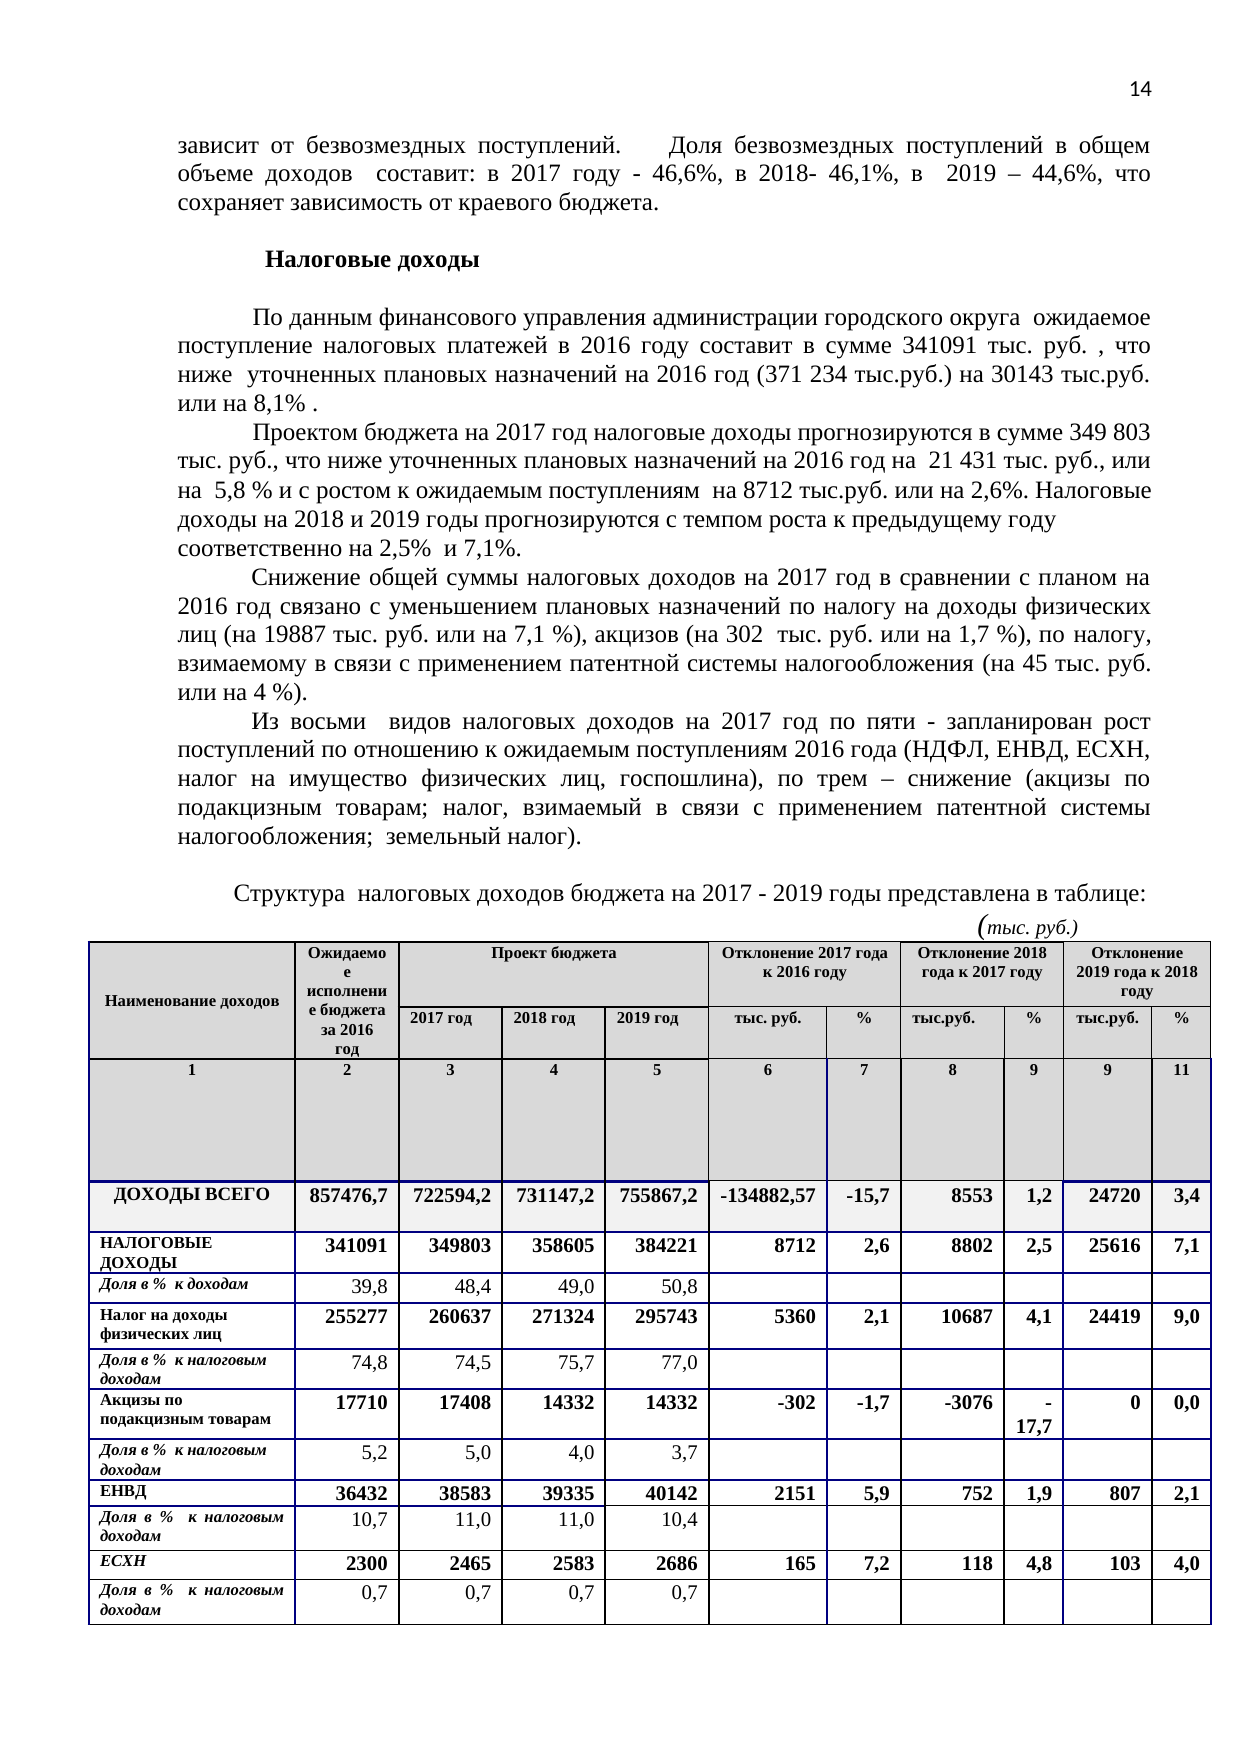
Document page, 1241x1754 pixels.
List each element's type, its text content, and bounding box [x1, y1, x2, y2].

table_header Отклонение 2019 года к 2018 году [1064, 942, 1210, 1006]
table_cell 5,9 [828, 1481, 900, 1505]
table_cell [902, 1506, 1003, 1550]
table_cell ЕНВД [90, 1481, 294, 1505]
table_cell [902, 1274, 1003, 1302]
table_cell 40142 [606, 1481, 708, 1505]
table_cell 5,2 [296, 1440, 398, 1479]
table_cell 1 [90, 1060, 294, 1180]
table_cell 755867,2 [606, 1183, 708, 1231]
table_cell 49,0 [503, 1274, 604, 1302]
table_cell 752 [902, 1481, 1003, 1505]
table_cell 384221 [606, 1233, 708, 1272]
table_cell 17710 [296, 1390, 398, 1438]
table_cell тыс.руб. [1064, 1007, 1151, 1058]
table_cell 1,9 [1005, 1481, 1062, 1505]
table_cell Доля в % к налоговым доходам [90, 1507, 294, 1550]
table_cell Доля в % к налоговым доходам [90, 1350, 294, 1388]
table_cell 2017 год [400, 1008, 501, 1058]
table_cell 74,8 [296, 1350, 398, 1388]
text соответственно на 2,5% и 7,1%. [177, 533, 1152, 562]
table_cell 8802 [902, 1233, 1003, 1272]
table_cell 11,0 [503, 1507, 604, 1550]
table_cell 2583 [503, 1551, 604, 1579]
table_cell [710, 1274, 826, 1302]
table_header Ожидаемое исполнение бюджета за 2016 год [296, 943, 398, 1058]
table_cell [1005, 1274, 1062, 1302]
table_cell 0 [1064, 1390, 1151, 1438]
table_cell [710, 1350, 826, 1388]
table_cell 48,4 [400, 1274, 501, 1302]
table_cell [902, 1580, 1003, 1624]
table_cell 50,8 [606, 1274, 708, 1302]
table_cell [1153, 1350, 1210, 1388]
table_cell 4,1 [1005, 1304, 1062, 1347]
table_cell [710, 1580, 826, 1624]
table_cell 731147,2 [503, 1183, 604, 1231]
table_cell Доля в % к налоговым доходам [90, 1580, 294, 1624]
text Снижение общей суммы налоговых доходов на 2017 год в сравнении с планом на 2016 год связано с уменьшением плановых назначений по налогу на доходы физических лиц (на 19887 тыс. руб. или на 7,1 %), акцизов (на 302 тыс. руб. или на 1,7 %), по налогу, взимаемому в связи с применением патентной системы налогообложения (на 45 тыс. руб. или на 4 %). [177, 562, 1152, 706]
table_cell 295743 [606, 1304, 708, 1347]
table_cell 75,7 [503, 1350, 604, 1388]
table_cell 10687 [902, 1304, 1003, 1347]
table_cell Доля в % к налоговым доходам [90, 1440, 294, 1479]
text Из восьми видов налоговых доходов на 2017 год по пяти - запланирован рост поступлений по отношению к ожидаемым поступлениям 2016 года (НДФЛ, ЕНВД, ЕСХН, налог на имущество физических лиц, госпошлина), по трем – снижение (акцизы по подакцизным товарам; налог, взимаемый в связи с применением патентной системы налогообложения; земельный налог). [177, 706, 1152, 849]
text По данным финансового управления администрации городского округа ожидаемое поступление налоговых платежей в 2016 году составит в сумме 341091 тыс. руб. , что ниже уточненных плановых назначений на 2016 год (371 234 тыс.руб.) на 30143 тыс.руб. или на 8,1% . [177, 302, 1152, 417]
table_cell [1064, 1440, 1151, 1479]
table_cell [1153, 1274, 1210, 1302]
table_cell -134882,57 [710, 1181, 826, 1231]
table_cell [828, 1274, 900, 1302]
table_cell [710, 1440, 826, 1479]
table_cell 4,0 [1153, 1551, 1210, 1579]
table_cell 349803 [400, 1233, 501, 1272]
table_cell 4 [503, 1060, 604, 1180]
table_cell 341091 [296, 1233, 398, 1272]
table_cell [828, 1350, 900, 1388]
table_cell 5,0 [400, 1440, 501, 1479]
table_cell 2,1 [1153, 1481, 1210, 1505]
table_cell [1153, 1440, 1210, 1479]
table_cell 25616 [1064, 1233, 1151, 1272]
table_cell 3,7 [606, 1440, 708, 1479]
table_cell [1005, 1350, 1062, 1388]
table_cell -1,7 [828, 1390, 900, 1438]
table_cell 6 [709, 1059, 826, 1180]
table_cell [902, 1350, 1003, 1388]
table_cell 39335 [503, 1481, 604, 1505]
table_cell 722594,2 [400, 1183, 501, 1231]
table_cell [710, 1506, 826, 1550]
table_cell [1153, 1580, 1210, 1624]
table_cell 2300 [296, 1551, 398, 1579]
table_cell [1064, 1580, 1151, 1624]
table_cell [1005, 1440, 1062, 1479]
table_cell 7,2 [828, 1551, 900, 1579]
table_cell 77,0 [606, 1350, 708, 1388]
table_cell 0,7 [606, 1580, 708, 1624]
table_cell [1005, 1580, 1062, 1624]
text (тыс. руб.) [177, 907, 1152, 941]
table_header Наименование доходов [90, 943, 294, 1058]
table_cell % [1152, 1007, 1210, 1058]
table_cell 7 [828, 1059, 900, 1180]
table_cell % [1005, 1007, 1063, 1058]
table_cell [828, 1506, 900, 1550]
table_cell 39,8 [296, 1274, 398, 1302]
table_cell 0,0 [1153, 1390, 1210, 1438]
table_cell 4,0 [503, 1440, 604, 1479]
table_cell 24419 [1064, 1304, 1151, 1347]
table_cell 358605 [503, 1233, 604, 1272]
table_cell 3 [400, 1060, 501, 1180]
table_cell 260637 [400, 1304, 501, 1347]
table_cell [1005, 1506, 1062, 1550]
table_cell [828, 1440, 900, 1479]
table_cell 0,7 [400, 1580, 501, 1624]
table_cell 38583 [400, 1481, 501, 1505]
table_cell 24720 [1064, 1183, 1151, 1231]
text Налоговые доходы [177, 244, 1152, 273]
table_cell НАЛОГОВЫЕ ДОХОДЫ [90, 1233, 294, 1272]
table_cell 0,7 [503, 1580, 604, 1624]
table_cell 2465 [400, 1551, 501, 1579]
table_cell 2 [296, 1060, 398, 1180]
table_cell 5 [606, 1060, 708, 1180]
table_cell 10,4 [606, 1506, 708, 1550]
table_cell 4,8 [1005, 1551, 1062, 1579]
table_cell -15,7 [828, 1181, 900, 1231]
table_cell 8 [902, 1059, 1003, 1180]
table_cell 17408 [400, 1390, 501, 1438]
table_cell Доля в % к доходам [90, 1274, 294, 1302]
table_cell ЕСХН [90, 1551, 294, 1579]
table_cell 74,5 [400, 1350, 501, 1388]
table_cell [828, 1580, 900, 1624]
table_cell 857476,7 [296, 1183, 398, 1231]
table_cell 271324 [503, 1304, 604, 1347]
table_cell [1064, 1350, 1151, 1388]
text Проектом бюджета на 2017 год налоговые доходы прогнозируются в сумме 349 803 тыс. руб., что ниже уточненных плановых назначений на 2016 год на 21 431 тыс. руб., или на 5,8 % и с ростом к ожидаемым поступлениям на 8712 тыс.руб. или на 2,6%. Налоговые доходы на 2018 и 2019 годы прогнозируются с темпом роста к предыдущему году [177, 417, 1152, 533]
table_cell 118 [902, 1551, 1003, 1579]
table_cell 9,0 [1153, 1304, 1210, 1347]
table_cell 165 [710, 1551, 826, 1579]
table_cell 14332 [606, 1390, 708, 1438]
table_cell 2,5 [1005, 1233, 1062, 1272]
table_cell [1064, 1274, 1151, 1302]
table_cell тыс. руб. [709, 1007, 826, 1058]
table_cell -3076 [902, 1390, 1003, 1438]
table_header Отклонение 2017 года к 2016 году [709, 942, 900, 1006]
text Структура налоговых доходов бюджета на 2017 - 2019 годы представлена в таблице: [177, 878, 1152, 907]
table_cell Налог на доходы физических лиц [90, 1304, 294, 1347]
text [177, 130, 1152, 216]
table_cell -302 [710, 1390, 826, 1438]
table_cell 11,0 [400, 1507, 501, 1550]
table_cell 2019 год [606, 1008, 708, 1058]
table_cell 2018 год [503, 1008, 604, 1058]
table_cell 0,7 [296, 1580, 398, 1624]
table_cell [1153, 1506, 1210, 1550]
table_cell 7,1 [1153, 1233, 1210, 1272]
table_cell [1064, 1506, 1151, 1550]
table_cell 8553 [902, 1181, 1003, 1231]
table_cell тыс.руб. [901, 1007, 1004, 1058]
table_cell 9 [1064, 1059, 1151, 1180]
table_header Проект бюджета [400, 943, 708, 1006]
table_cell 9 [1005, 1059, 1063, 1180]
table_cell 255277 [296, 1304, 398, 1347]
table_cell 103 [1064, 1551, 1151, 1579]
table_cell 10,7 [296, 1507, 398, 1550]
table_cell Акцизы по подакцизным товарам [90, 1390, 294, 1438]
table_cell ДОХОДЫ ВСЕГО [90, 1183, 294, 1231]
table_cell 8712 [710, 1233, 826, 1272]
table_cell % [827, 1007, 900, 1058]
table_cell [902, 1440, 1003, 1479]
table_cell 2686 [606, 1551, 708, 1579]
table_cell -17,7 [1005, 1390, 1062, 1438]
table_cell 807 [1064, 1481, 1151, 1505]
table_cell 2151 [710, 1481, 826, 1505]
table_cell 11 [1153, 1059, 1210, 1180]
table_cell 14332 [503, 1390, 604, 1438]
table_cell 1,2 [1005, 1181, 1062, 1231]
table_cell 2,6 [828, 1233, 900, 1272]
table_cell 5360 [710, 1304, 826, 1347]
table_cell 36432 [296, 1481, 398, 1505]
table_cell 2,1 [828, 1304, 900, 1347]
table_header Отклонение 2018 года к 2017 году [901, 943, 1063, 1006]
table_cell 3,4 [1153, 1183, 1210, 1231]
